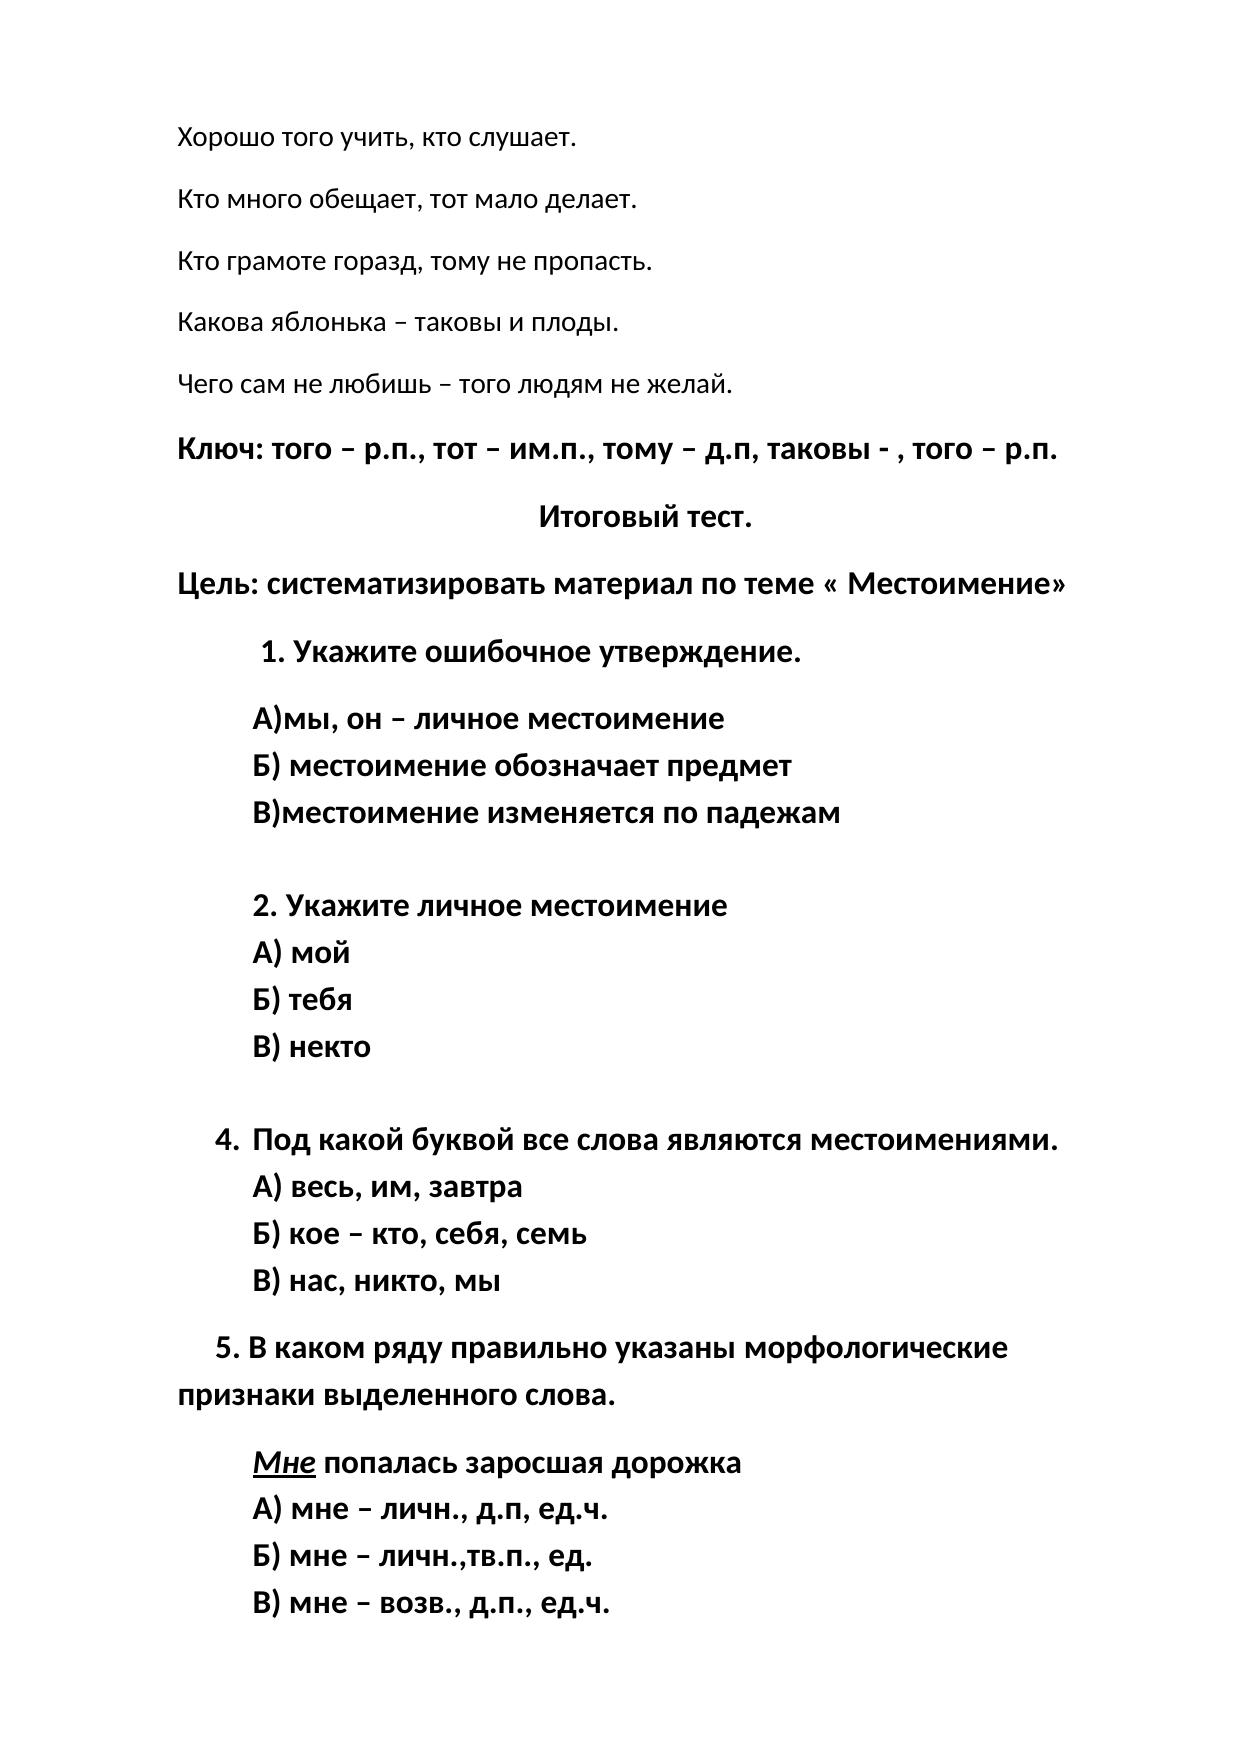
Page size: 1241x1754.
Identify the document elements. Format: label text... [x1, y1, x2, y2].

list А)мы, он – личное местоимение [252, 697, 1152, 738]
text Какова яблонька – таковы и плоды. [177, 303, 1152, 339]
list А) весь, им, завтра [252, 1165, 1152, 1206]
list Б) местоимение обозначает предмет [252, 744, 1152, 785]
list А) мой [252, 931, 1152, 972]
list Б) мне – личн.,тв.п., ед. [252, 1534, 1152, 1575]
text Ключ: того – р.п., тот – им.п., тому – д.п, таковы - , того – р.п. [177, 427, 1152, 468]
text Кто грамоте горазд, тому не пропасть. [177, 242, 1152, 277]
list Мне попалась заросшая дорожка [252, 1441, 1152, 1481]
list Под какой буквой все слова являются местоимениями. [215, 1118, 1152, 1159]
list А) мне – личн., д.п, ед.ч. [252, 1487, 1152, 1528]
text Цель: систематизировать материал по теме « Местоимение» [177, 562, 1152, 603]
list Б) тебя [252, 978, 1152, 1019]
list В)местоимение изменяется по падежам [252, 791, 1152, 832]
list В) нас, никто, мы [252, 1259, 1152, 1299]
text 1. Укажите ошибочное утверждение. [215, 630, 1152, 671]
text Кто много обещает, тот мало делает. [177, 180, 1152, 216]
text 5. В каком ряду правильно указаны морфологические признаки выделенного слова. [177, 1326, 1152, 1414]
list 2. Укажите личное местоимение [252, 884, 1152, 925]
list В) некто [252, 1025, 1152, 1066]
text Итоговый тест. [177, 494, 1152, 535]
text Хорошо того учить, кто слушает. [177, 118, 1152, 154]
text Чего сам не любишь – того людям не желай. [177, 365, 1152, 401]
list Б) кое – кто, себя, семь [252, 1212, 1152, 1253]
list В) мне – возв., д.п., ед.ч. [252, 1581, 1152, 1622]
